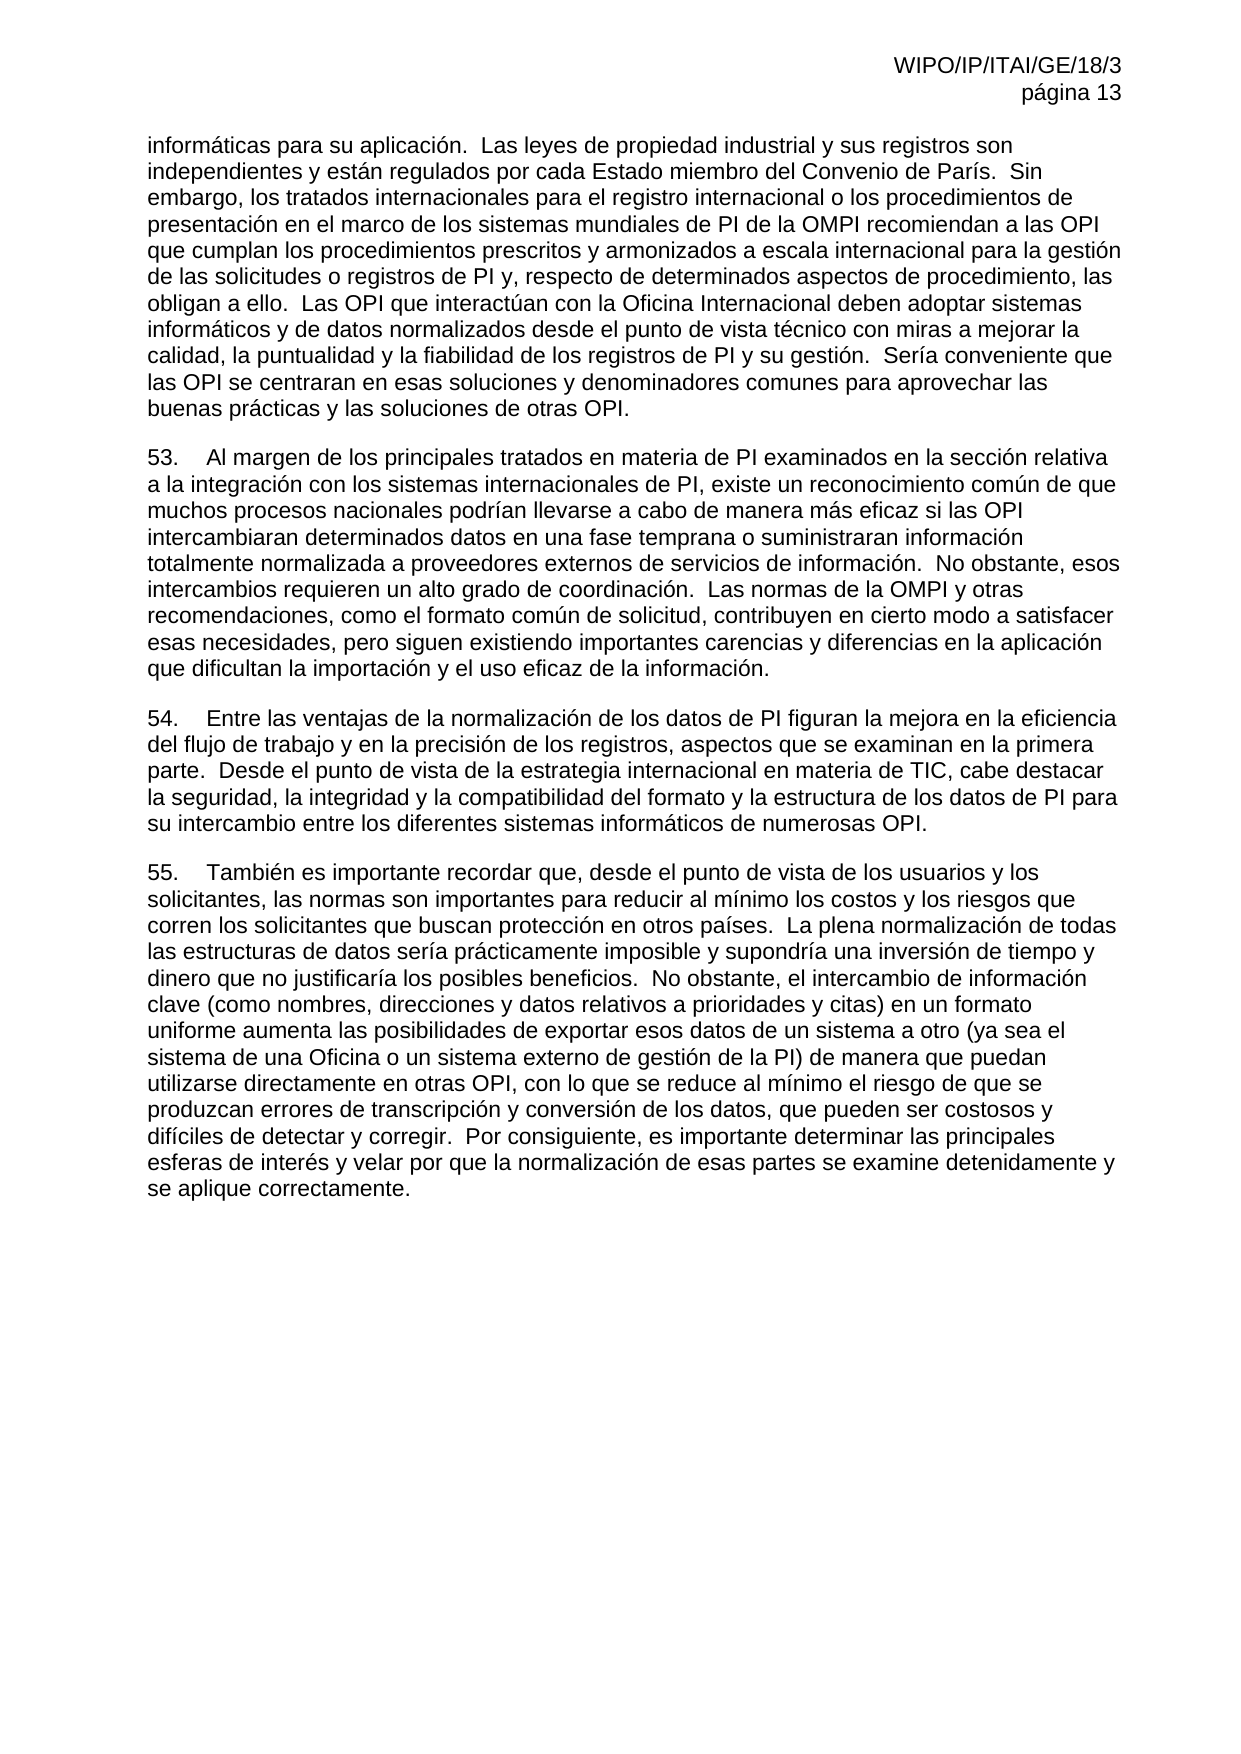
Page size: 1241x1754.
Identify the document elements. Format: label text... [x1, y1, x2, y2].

text Entre las ventajas de la normalización de los datos de PI figuran la mejora en la eficiencia del flujo de trabajo y en la precisión de los registros, aspectos que se examinan en la primera parte. Desde el punto de vista de la estrategia internacional en materia de TIC, cabe destacar la seguridad, la integridad y la compatibilidad del formato y la estructura de los datos de PI para su intercambio entre los diferentes sistemas informáticos de numerosas OPI. [147, 704, 1122, 836]
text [147, 132, 1122, 421]
text También es importante recordar que, desde el punto de vista de los usuarios y los solicitantes, las normas son importantes para reducir al mínimo los costos y los riesgos que corren los solicitantes que buscan protección en otros países. La plena normalización de todas las estructuras de datos sería prácticamente imposible y supondría una inversión de tiempo y dinero que no justificaría los posibles beneficios. No obstante, el intercambio de información clave (como nombres, direcciones y datos relativos a prioridades y citas) en un formato uniforme aumenta las posibilidades de exportar esos datos de un sistema a otro (ya sea el sistema de una Oficina o un sistema externo de gestión de la PI) de manera que puedan utilizarse directamente en otras OPI, con lo que se reduce al mínimo el riesgo de que se produzcan errores de transcripción y conversión de los datos, que pueden ser costosos y difíciles de detectar y corregir. Por consiguiente, es importante determinar las principales esferas de interés y velar por que la normalización de esas partes se examine detenidamente y se aplique correctamente. [147, 859, 1122, 1202]
text Al margen de los principales tratados en materia de PI examinados en la sección relativa a la integración con los sistemas internacionales de PI, existe un reconocimiento común de que muchos procesos nacionales podrían llevarse a cabo de manera más eficaz si las OPI intercambiaran determinados datos en una fase temprana o suministraran información totalmente normalizada a proveedores externos de servicios de información. No obstante, esos intercambios requieren un alto grado de coordinación. Las normas de la OMPI y otras recomendaciones, como el formato común de solicitud, contribuyen en cierto modo a satisfacer esas necesidades, pero siguen existiendo importantes carencias y diferencias en la aplicación que dificultan la importación y el uso eficaz de la información. [147, 444, 1122, 682]
